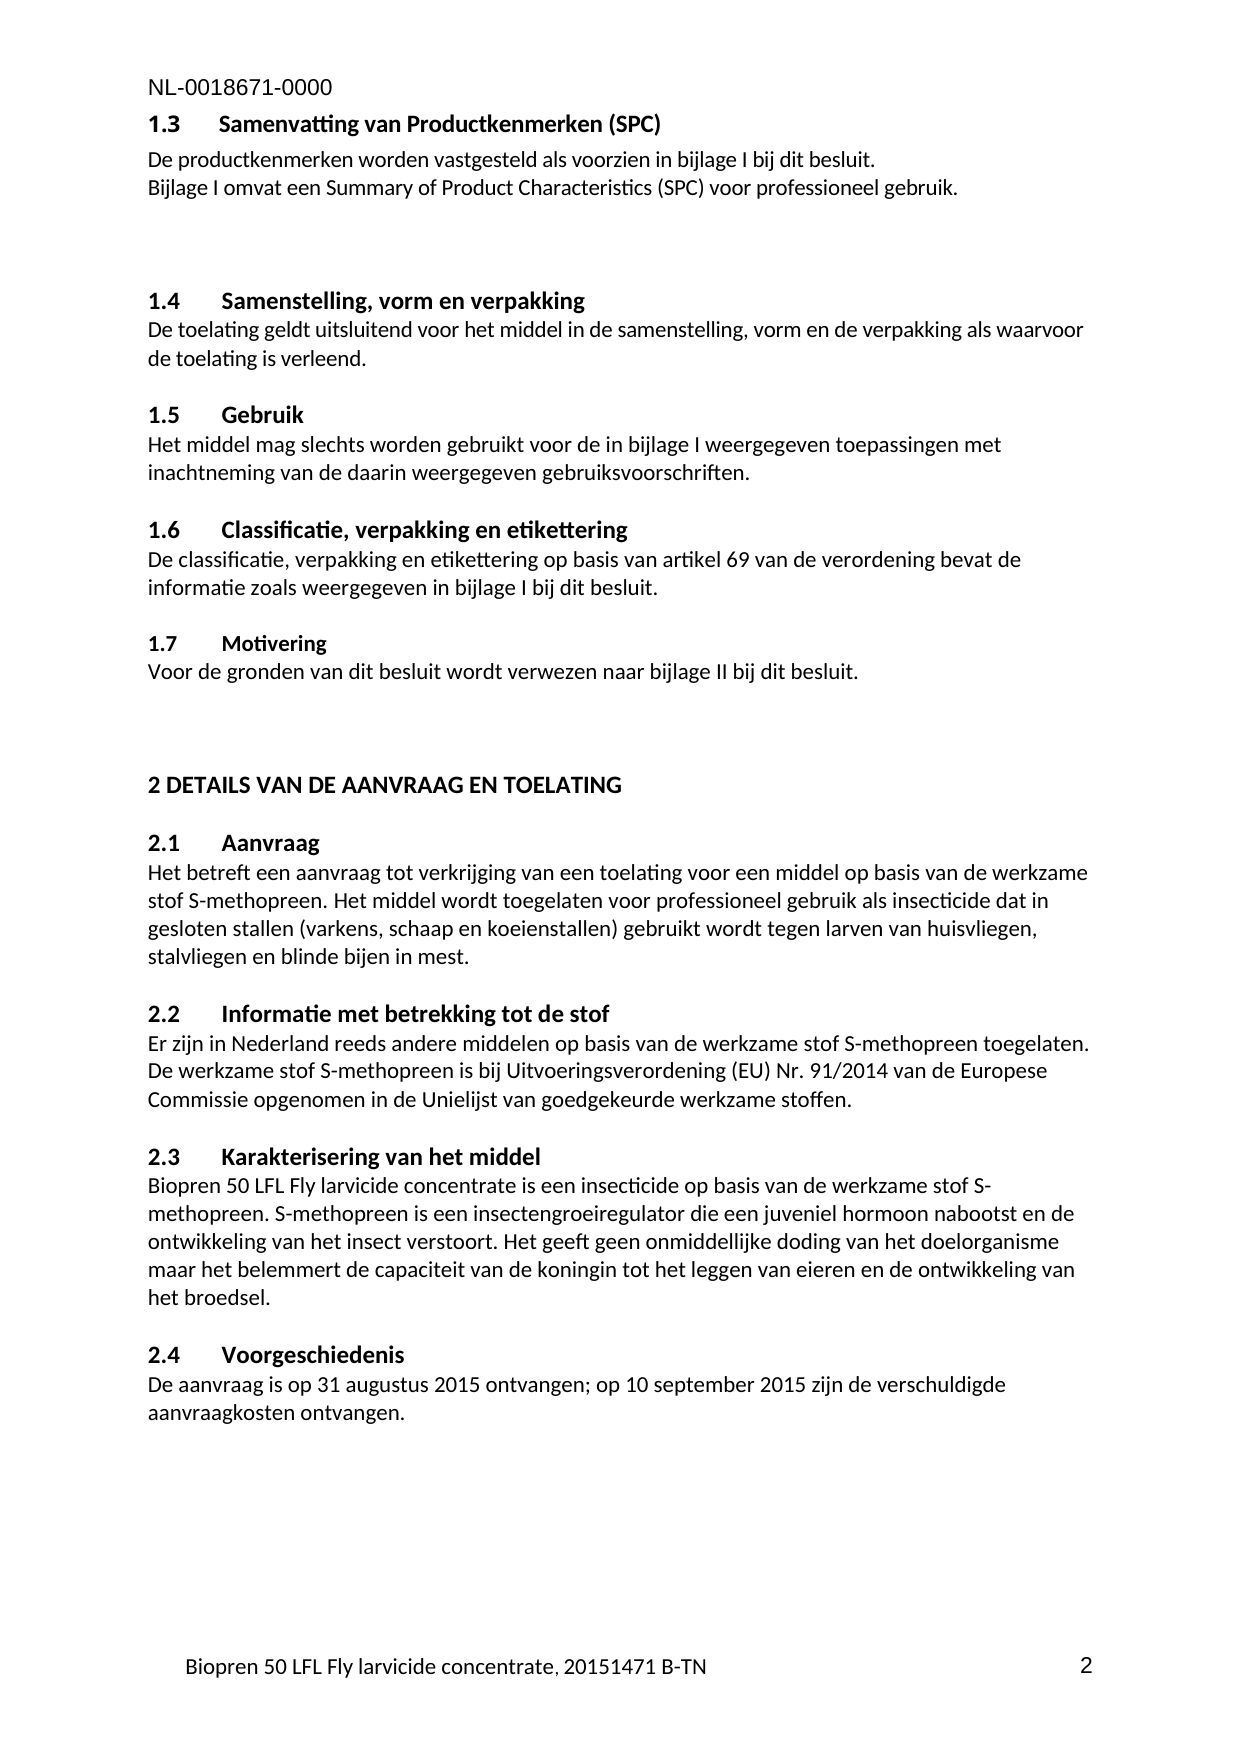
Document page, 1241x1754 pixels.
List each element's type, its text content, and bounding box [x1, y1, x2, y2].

text Commissie opgenomen in de Unielijst van goedgekeurde werkzame stoffen. [148, 1085, 1093, 1113]
text 1.5 Gebruik [148, 400, 1093, 430]
text De classificatie, verpakking en etikettering op basis van artikel 69 van de verordening bevat de informatie zoals weergegeven in bijlage I bij dit besluit. [148, 545, 1093, 601]
text Biopren 50 LFL Fly larvicide concentrate is een insecticide op basis van de werkzame stof S-methopreen. S-methopreen is een insectengroeiregulator die een juveniel hormoon nabootst en de ontwikkeling van het insect verstoort. Het geeft geen onmiddellijke doding van het doelorganisme maar het belemmert de capaciteit van de koningin tot het leggen van eieren en de ontwikkeling van het broedsel. [148, 1171, 1093, 1311]
text 2.1 Aanvraag [148, 827, 1093, 858]
text 2.4 Voorgeschiedenis [148, 1339, 1093, 1370]
text Voor de gronden van dit besluit wordt verwezen naar bijlage II bij dit besluit. [148, 657, 1093, 685]
text 2.3 Karakterisering van het middel [148, 1141, 1093, 1171]
subtitle Samenvatting van Productkenmerken (SPC) [148, 107, 1093, 139]
text 1.4 Samenstelling, vorm en verpakking [148, 285, 1093, 316]
text Het middel mag slechts worden gebruikt voor de in bijlage I weergegeven toepassingen met inachtneming van de daarin weergegeven gebruiksvoorschriften. [148, 430, 1093, 486]
text 2.2 Informatie met betrekking tot de stof [148, 998, 1093, 1029]
text De productkenmerken worden vastgesteld als voorzien in bijlage I bij dit besluit. [148, 145, 1093, 173]
text De aanvraag is op 31 augustus 2015 ontvangen; op 10 september 2015 zijn de verschuldigde aanvraagkosten ontvangen. [148, 1370, 1093, 1426]
text De toelating geldt uitsluitend voor het middel in de samenstelling, vorm en de verpakking als waarvoor de toelating is verleend. [148, 316, 1093, 372]
text 2 DETAILS VAN DE AANVRAAG EN TOELATING [148, 769, 1093, 799]
text Het betreft een aanvraag tot verkrijging van een toelating voor een middel op basis van de werkzame stof S-methopreen. Het middel wordt toegelaten voor professioneel gebruik als insecticide dat in gesloten stallen (varkens, schaap en koeienstallen) gebruikt wordt tegen larven van huisvliegen, stalvliegen en blinde bijen in mest. [148, 858, 1093, 970]
text 1.6 Classificatie, verpakking en etikettering [148, 514, 1093, 545]
text Bijlage I omvat een Summary of Product Characteristics (SPC) voor professioneel gebruik. [148, 173, 1093, 201]
text Er zijn in Nederland reeds andere middelen op basis van de werkzame stof S-methopreen toegelaten. De werkzame stof S-methopreen is bij Uitvoeringsverordening (EU) Nr. 91/2014 van de Europese [148, 1029, 1093, 1085]
text 1.7 Motivering [148, 629, 1093, 657]
